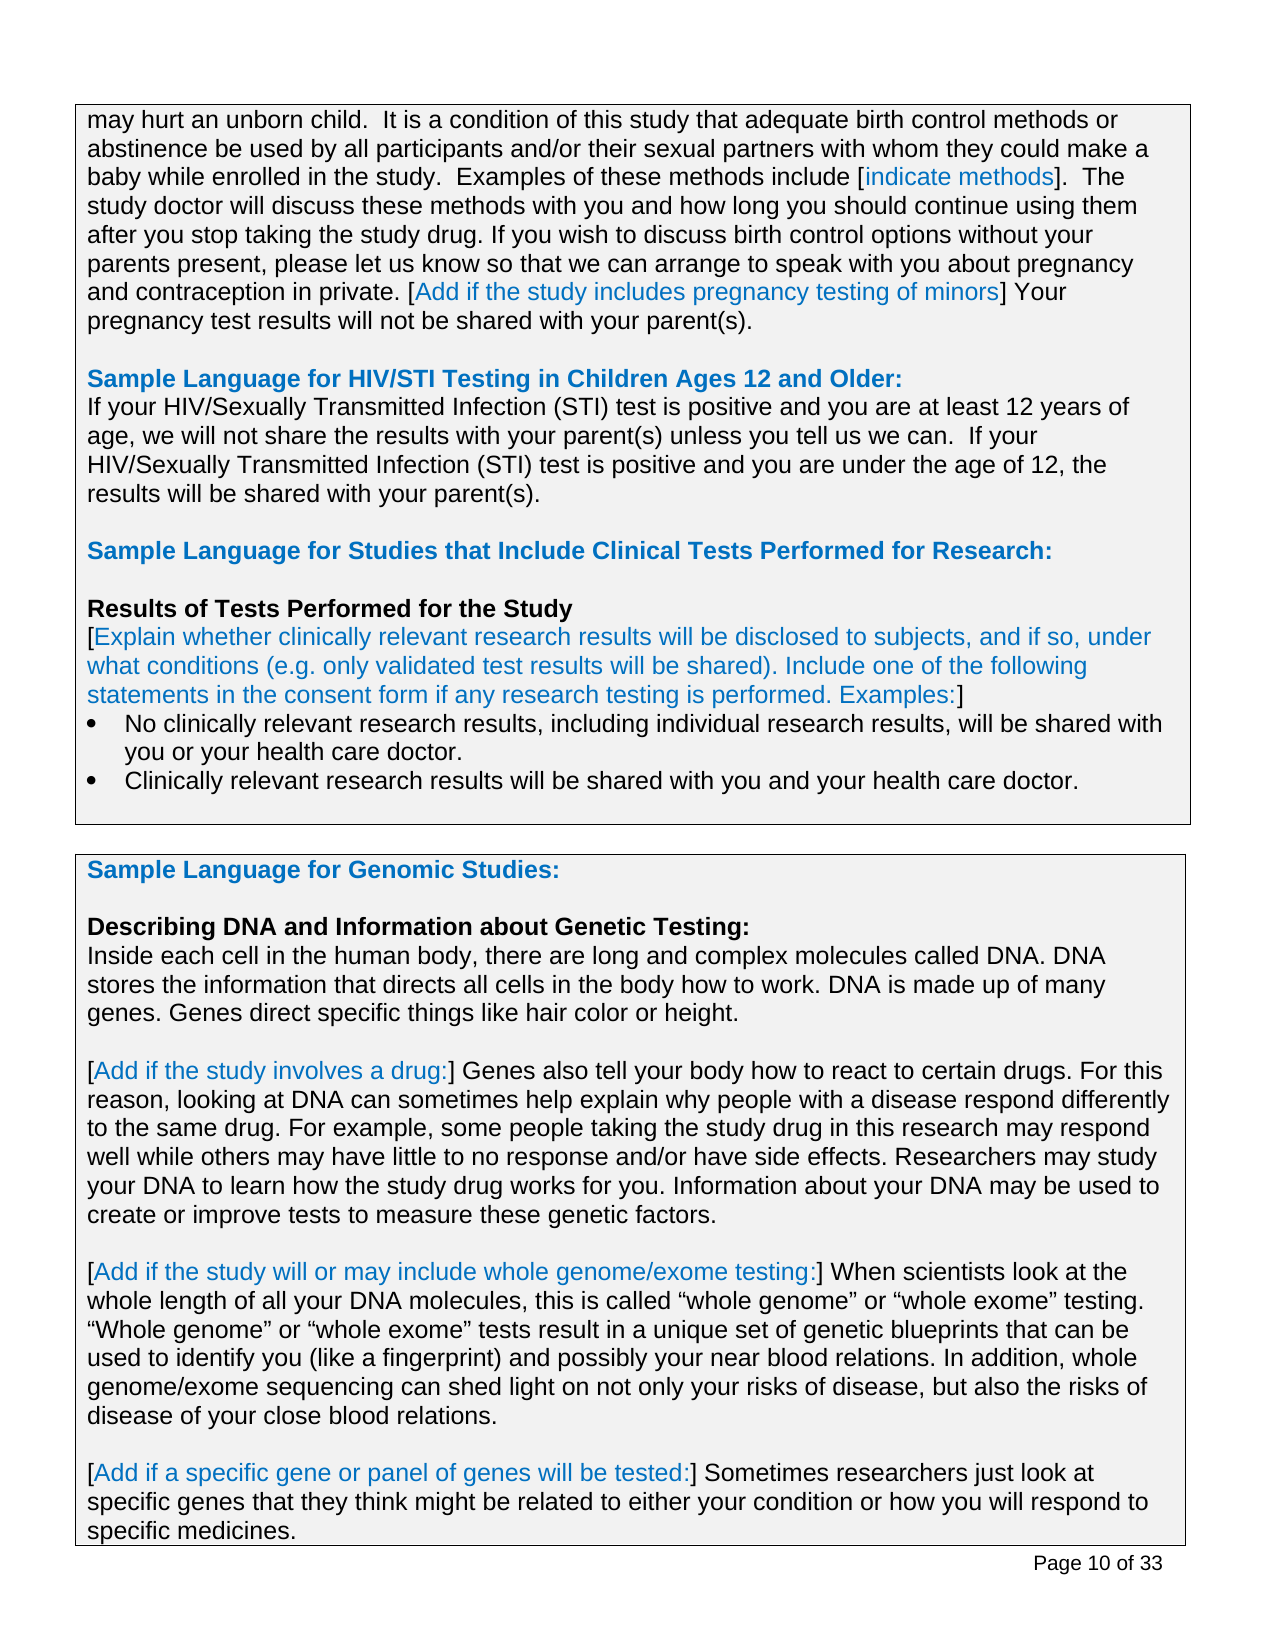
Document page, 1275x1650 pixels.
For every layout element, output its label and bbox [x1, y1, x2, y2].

table_header [76, 105, 1190, 824]
table_header [76, 855, 1185, 1544]
